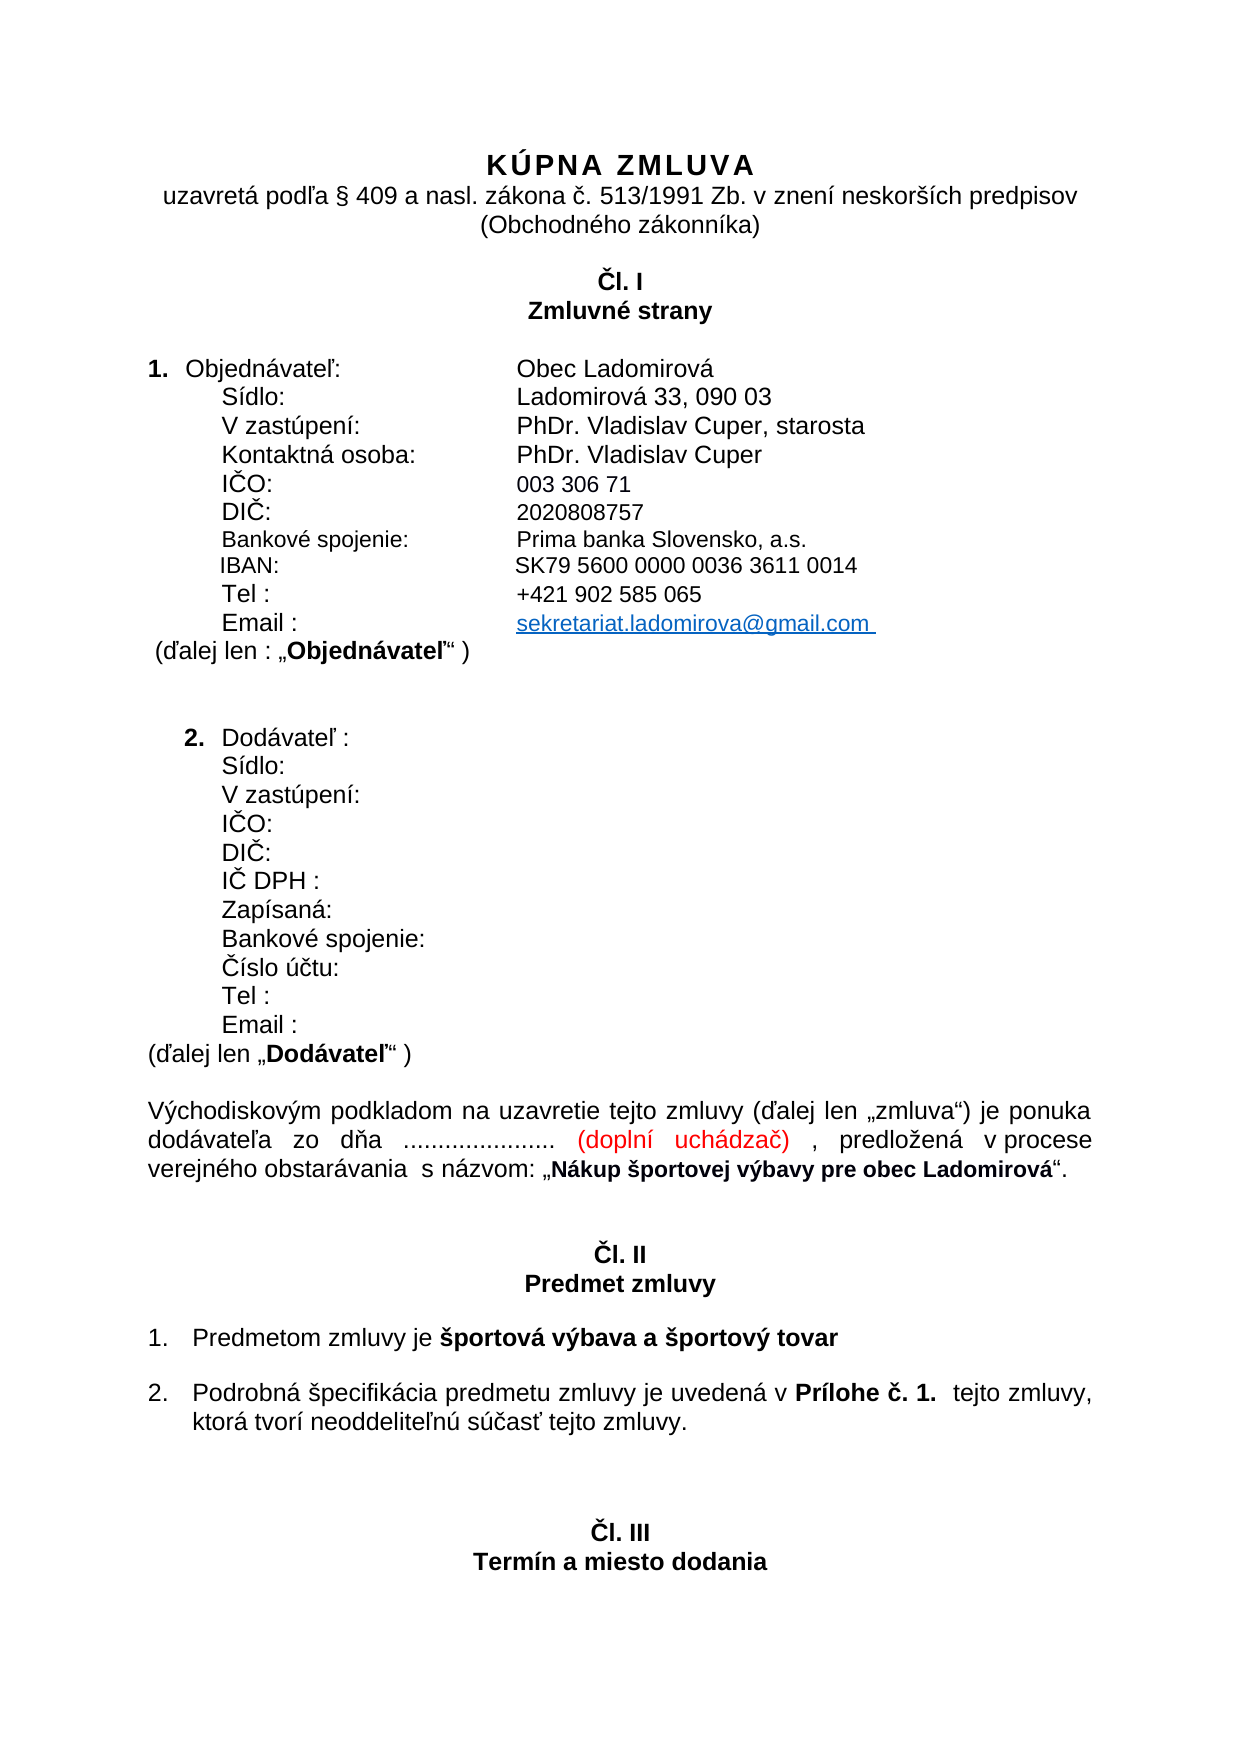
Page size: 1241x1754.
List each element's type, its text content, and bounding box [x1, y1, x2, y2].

text Čl. III [148, 1518, 1093, 1546]
subtitle Dodávateľ : [184, 723, 1093, 751]
text Zapísaná: [221, 895, 1093, 924]
text (ďalej len : „Objednávateľ“ ) [148, 636, 1093, 665]
text Termín a miesto dodania [148, 1546, 1093, 1575]
text IBAN: SK79 5600 0000 0036 3611 0014 [207, 552, 1093, 579]
subtitle Objednávateľ: Obec Ladomirová [148, 354, 1093, 382]
text Predmet zmluvy [148, 1269, 1093, 1298]
text uzavretá podľa § 409 a nasl. zákona č. 513/1991 Zb. v znení neskorších predpisov (Obchodného zákonníka) [148, 181, 1093, 239]
text Číslo účtu: [221, 953, 1093, 981]
text Východiskovým podkladom na uzavretie tejto zmluvy (ďalej len „zmluva“) je ponuka dodávateľa zo dňa ...................... (doplní uchádzač) , predložená v procese verejného obstarávania s názvom: „Nákup športovej výbavy pre obec Ladomirová“. [148, 1096, 1093, 1183]
subtitle Sídlo: Ladomirová 33, 090 03 [221, 382, 1093, 411]
text V zastúpení: [221, 780, 1093, 809]
text Čl. II [148, 1240, 1093, 1269]
text Email : sekretariat.ladomirova@gmail.com [183, 608, 1093, 636]
text Zmluvné strany [148, 296, 1093, 325]
text Bankové spojenie: Prima banka Slovensko, a.s. [183, 526, 1093, 552]
text Tel : [183, 981, 1093, 1010]
text DIČ: [221, 838, 1093, 866]
text KÚPNA Zmluva [148, 148, 1093, 181]
list Podrobná špecifikácia predmetu zmluvy je uvedená v Prílohe č. 1. tejto zmluvy, ktorá tvorí neoddeliteľnú súčasť tejto zmluvy. [148, 1378, 1093, 1435]
text Bankové spojenie: [221, 924, 1093, 953]
subtitle Sídlo: [221, 751, 1093, 780]
text (ďalej len „Dodávateľ“ ) [148, 1039, 1093, 1068]
text IČO: [221, 809, 1093, 838]
text IČ DPH : [221, 866, 1093, 895]
text DIČ: 2020808757 [183, 497, 1093, 526]
text Email : [183, 1010, 1093, 1039]
text Tel : +421 902 585 065 [183, 579, 1093, 608]
list Predmetom zmluvy je športová výbava a športový tovar [148, 1323, 1093, 1351]
text IČO: 003 306 71 [183, 469, 1093, 497]
text Čl. I [148, 267, 1093, 296]
subtitle V zastúpení: PhDr. Vladislav Cuper, starosta [221, 411, 1093, 440]
text Kontaktná osoba: PhDr. Vladislav Cuper [183, 440, 1093, 469]
